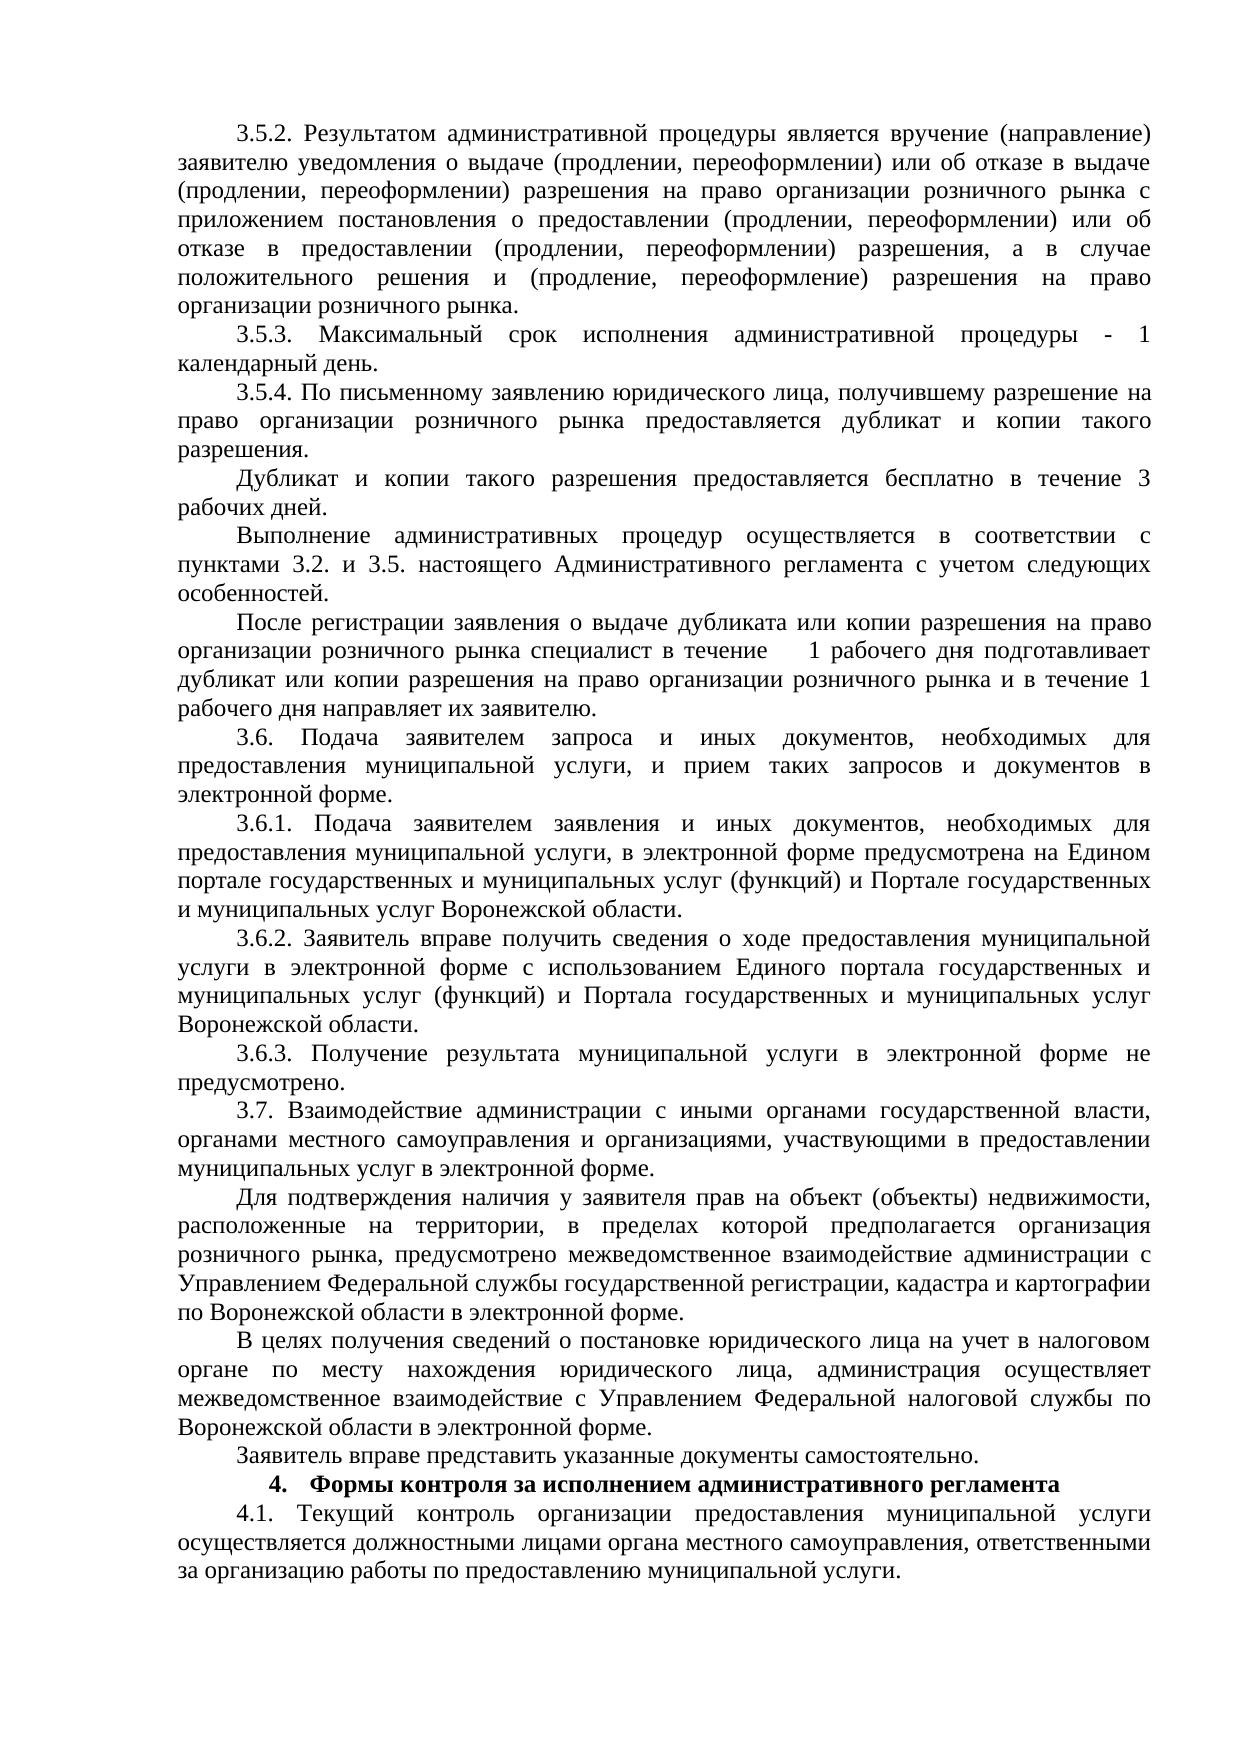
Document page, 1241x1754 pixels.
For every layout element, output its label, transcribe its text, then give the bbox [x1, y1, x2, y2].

text Выполнение административных процедур осуществляется в соответствии с пунктами 3.2. и 3.5. настоящего Административного регламента с учетом следующих особенностей. [177, 521, 1152, 607]
text 3.5.4. По письменному заявлению юридического лица, получившему разрешение на право организации розничного рынка предоставляется дубликат и копии такого разрешения. [177, 377, 1152, 463]
text 3.7. Взаимодействие администрации с иными органами государственной власти, органами местного самоуправления и организациями, участвующими в предоставлении муниципальных услуг в электронной форме. [177, 1096, 1152, 1182]
list Формы контроля за исполнением административного регламента [177, 1469, 1152, 1498]
text Заявитель вправе представить указанные документы самостоятельно. [177, 1441, 1152, 1469]
text Дубликат и копии такого разрешения предоставляется бесплатно в течение 3 рабочих дней. [177, 463, 1152, 521]
text 3.6.3. Получение результата муниципальной услуги в электронной форме не предусмотрено. [177, 1038, 1152, 1096]
text 3.5.3. Максимальный срок исполнения административной процедуры - 1 календарный день. [177, 319, 1152, 377]
text 3.5.2. Результатом административной процедуры является вручение (направление) заявителю уведомления о выдаче (продлении, переоформлении) или об отказе в выдаче (продлении, переоформлении) разрешения на право организации розничного рынка с приложением постановления о предоставлении (продлении, переоформлении) или об отказе в предоставлении (продлении, переоформлении) разрешения, а в случае положительного решения и (продление, переоформление) разрешения на право организации розничного рынка. [177, 118, 1152, 319]
text 3.6.2. Заявитель вправе получить сведения о ходе предоставления муниципальной услуги в электронной форме с использованием Единого портала государственных и муниципальных услуг (функций) и Портала государственных и муниципальных услуг Воронежской области. [177, 923, 1152, 1038]
text В целях получения сведений о постановке юридического лица на учет в налоговом органе по месту нахождения юридического лица, администрация осуществляет межведомственное взаимодействие с Управлением Федеральной налоговой службы по Воронежской области в электронной форме. [177, 1326, 1152, 1441]
text 3.6.1. Подача заявителем заявления и иных документов, необходимых для предоставления муниципальной услуги, в электронной форме предусмотрена на Едином портале государственных и муниципальных услуг (функций) и Портале государственных и муниципальных услуг Воронежской области. [177, 808, 1152, 923]
text 3.6. Подача заявителем запроса и иных документов, необходимых для предоставления муниципальной услуги, и прием таких запросов и документов в электронной форме. [177, 722, 1152, 808]
text Для подтверждения наличия у заявителя прав на объект (объекты) недвижимости, расположенные на территории, в пределах которой предполагается организация розничного рынка, предусмотрено межведомственное взаимодействие администрации с Управлением Федеральной службы государственной регистрации, кадастра и картографии по Воронежской области в электронной форме. [177, 1182, 1152, 1326]
text 4.1. Текущий контроль организации предоставления муниципальной услуги осуществляется должностными лицами органа местного самоуправления, ответственными за организацию работы по предоставлению муниципальной услуги. [177, 1498, 1152, 1584]
text После регистрации заявления о выдаче дубликата или копии разрешения на право организации розничного рынка специалист в течение 1 рабочего дня подготавливает дубликат или копии разрешения на право организации розничного рынка и в течение 1 рабочего дня направляет их заявителю. [177, 607, 1152, 722]
